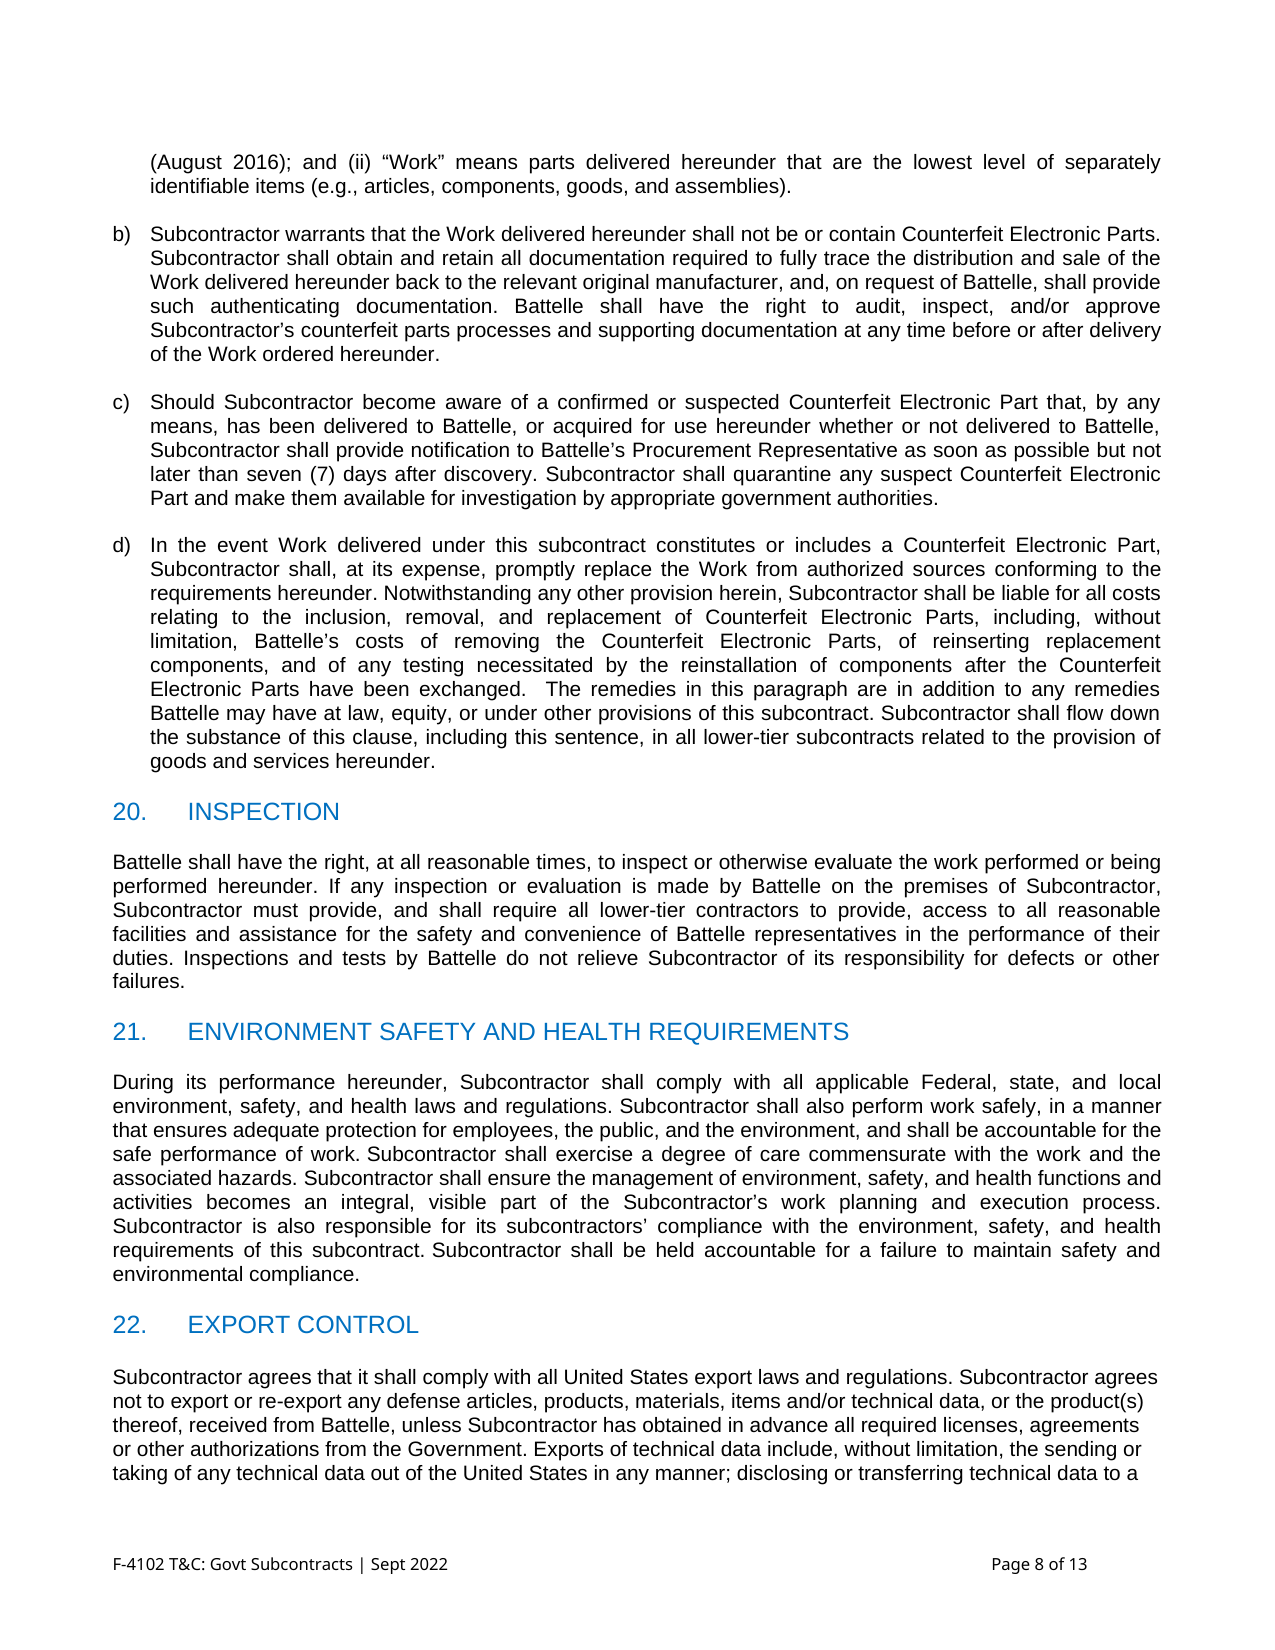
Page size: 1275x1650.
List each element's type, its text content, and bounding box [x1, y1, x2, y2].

list Should Subcontractor become aware of a confirmed or suspected Counterfeit Electronic Part that, by any means, has been delivered to Battelle, or acquired for use hereunder whether or not delivered to Battelle, Subcontractor shall provide notification to Battelle’s Procurement Representative as soon as possible but not later than seven (7) days after discovery. Subcontractor shall quarantine any suspect Counterfeit Electronic Part and make them available for investigation by appropriate government authorities. [112, 389, 1162, 509]
text 21. Environment Safety and Health Requirements [112, 1017, 1162, 1046]
text 22. Export Control [112, 1309, 1162, 1338]
text Battelle shall have the right, at all reasonable times, to inspect or otherwise evaluate the work performed or being performed hereunder. If any inspection or evaluation is made by Battelle on the premises of Subcontractor, Subcontractor must provide, and shall require all lower-tier contractors to provide, access to all reasonable facilities and assistance for the safety and convenience of Battelle representatives in the performance of their duties. Inspections and tests by Battelle do not relieve Subcontractor of its responsibility for defects or other failures. [112, 849, 1162, 993]
list In the event Work delivered under this subcontract constitutes or includes a Counterfeit Electronic Part, Subcontractor shall, at its expense, promptly replace the Work from authorized sources conforming to the requirements hereunder. Notwithstanding any other provision herein, Subcontractor shall be liable for all costs relating to the inclusion, removal, and replacement of Counterfeit Electronic Parts, including, without limitation, Battelle’s costs of removing the Counterfeit Electronic Parts, of reinserting replacement components, and of any testing necessitated by the reinstallation of components after the Counterfeit Electronic Parts have been exchanged. The remedies in this paragraph are in addition to any remedies Battelle may have at law, equity, or under other provisions of this subcontract. Subcontractor shall flow down the substance of this clause, including this sentence, in all lower-tier subcontracts related to the provision of goods and services hereunder. [112, 533, 1162, 773]
list Subcontractor warrants that the Work delivered hereunder shall not be or contain Counterfeit Electronic Parts. Subcontractor shall obtain and retain all documentation required to fully trace the distribution and sale of the Work delivered hereunder back to the relevant original manufacturer, and, on request of Battelle, shall provide such authenticating documentation. Battelle shall have the right to audit, inspect, and/or approve Subcontractor’s counterfeit parts processes and supporting documentation at any time before or after delivery of the Work ordered hereunder. [112, 222, 1162, 366]
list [112, 150, 1162, 198]
text 20. Inspection [112, 797, 1162, 826]
text During its performance hereunder, Subcontractor shall comply with all applicable Federal, state, and local environment, safety, and health laws and regulations. Subcontractor shall also perform work safely, in a manner that ensures adequate protection for employees, the public, and the environment, and shall be accountable for the safe performance of work. Subcontractor shall exercise a degree of care commensurate with the work and the associated hazards. Subcontractor shall ensure the management of environment, safety, and health functions and activities becomes an integral, visible part of the Subcontractor’s work planning and execution process. Subcontractor is also responsible for its subcontractors’ compliance with the environment, safety, and health requirements of this subcontract. Subcontractor shall be held accountable for a failure to maintain safety and environmental compliance. [112, 1070, 1162, 1286]
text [112, 1365, 1162, 1484]
